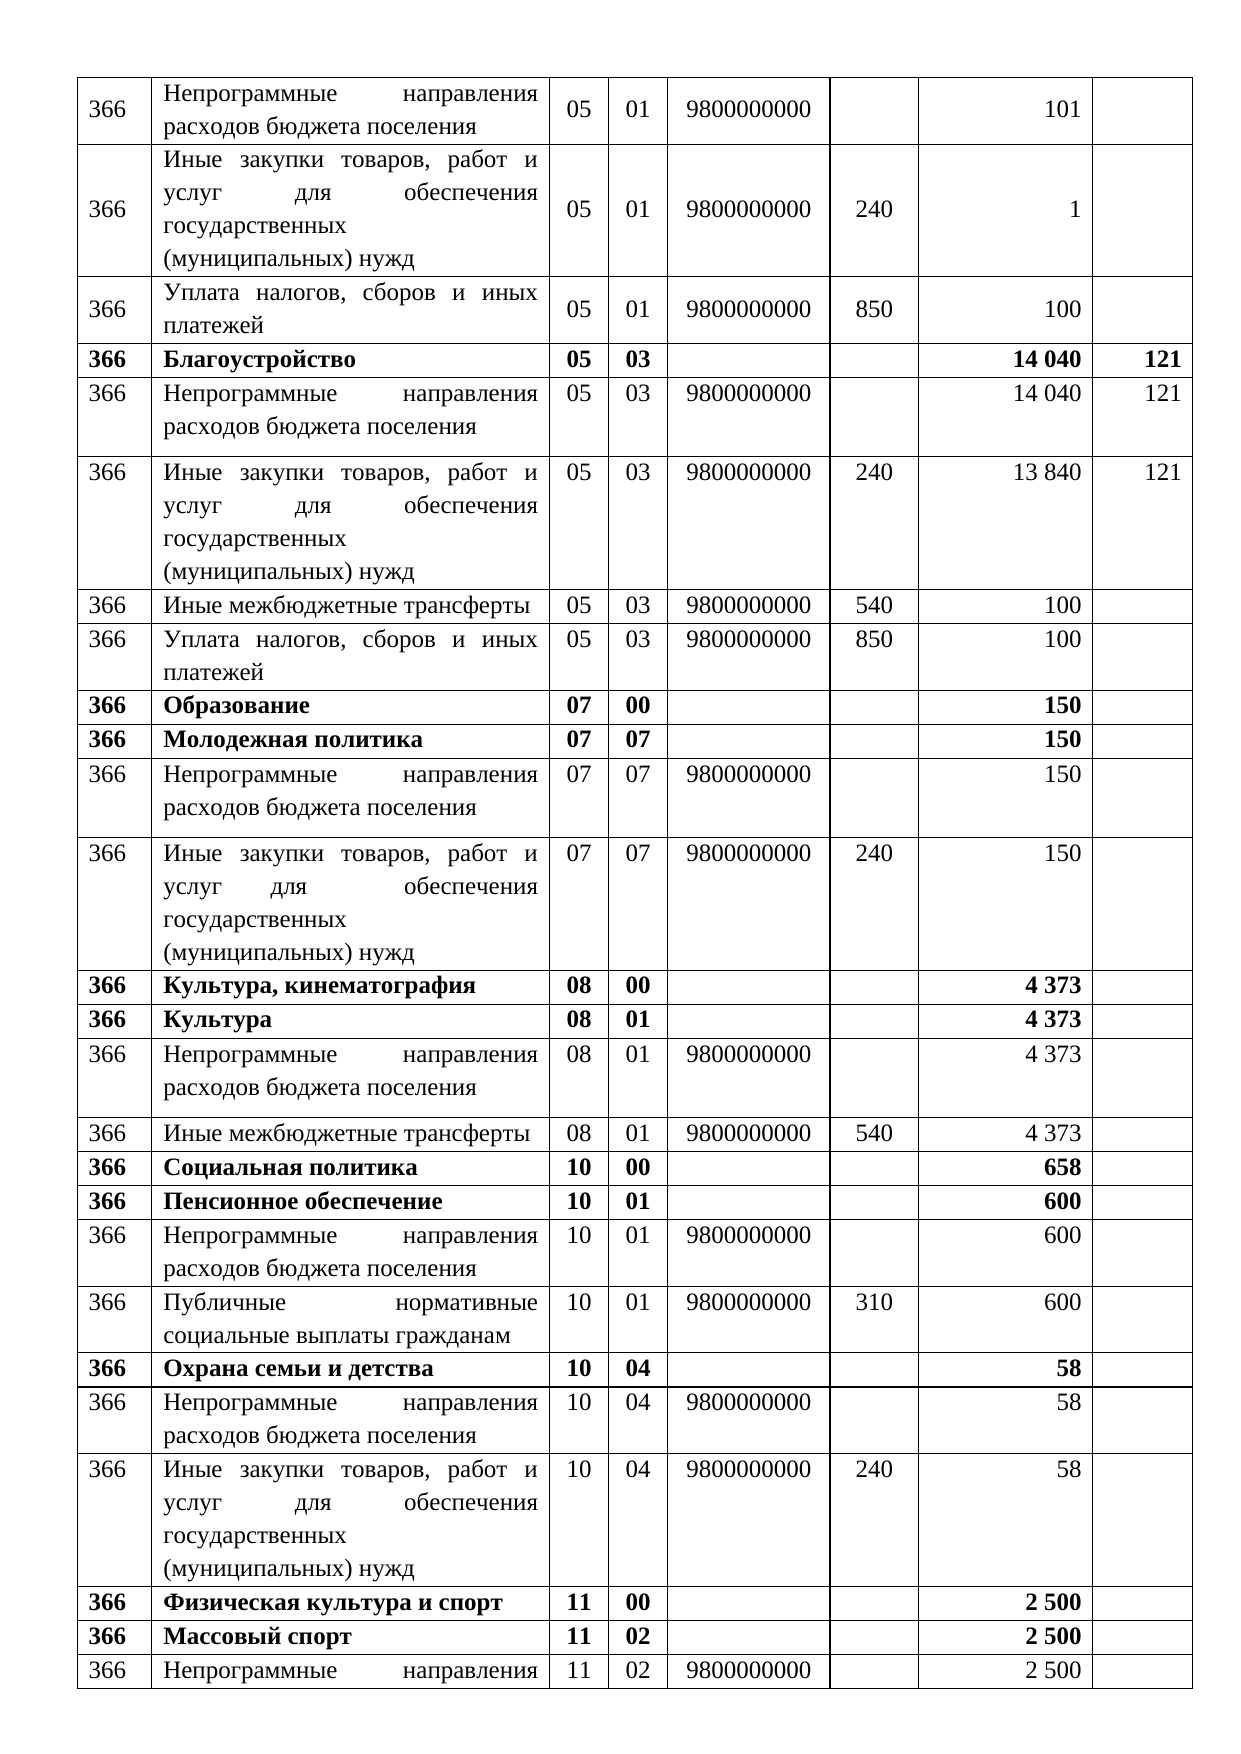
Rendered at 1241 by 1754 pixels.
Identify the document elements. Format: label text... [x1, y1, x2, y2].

table_cell [831, 725, 918, 758]
table_cell Пенсионное обеспечение [152, 1186, 549, 1219]
table_cell 05 [550, 590, 608, 623]
table_cell [1093, 838, 1192, 969]
table_cell 9800000000 [668, 1287, 829, 1352]
table_cell 07 [609, 838, 667, 969]
table_cell [1093, 1186, 1192, 1219]
table_cell 366 [78, 971, 151, 1003]
table_cell [668, 1587, 829, 1620]
table_cell 9800000000 [668, 1655, 829, 1688]
table_cell 58 [919, 1454, 1092, 1586]
table_cell [1093, 1454, 1192, 1586]
table_cell 240 [831, 838, 918, 969]
table_cell [831, 378, 918, 456]
table_cell [831, 344, 918, 377]
table_cell 03 [609, 590, 667, 623]
table_cell [1093, 725, 1192, 758]
table_cell 00 [609, 1587, 667, 1620]
table_cell 366 [78, 1005, 151, 1038]
table_cell 10 [550, 1186, 608, 1219]
table_cell Благоустройство [152, 344, 549, 377]
table_cell [831, 1220, 918, 1286]
table_cell 13 840 [919, 457, 1092, 589]
table_cell Культура, кинематография [152, 971, 549, 1003]
table_cell 10 [550, 1220, 608, 1286]
table_cell Уплата налогов, сборов и иных платежей [152, 624, 549, 689]
table_cell Иные закупки товаров, работ и услуг для обеспечения государственных (муниципальных) нужд [152, 838, 549, 969]
table_cell [1093, 1353, 1192, 1386]
table_cell 03 [609, 378, 667, 456]
table_cell [1093, 1220, 1192, 1286]
table_cell 02 [609, 1655, 667, 1688]
table_cell 07 [550, 759, 608, 837]
table_cell 01 [609, 277, 667, 343]
table_cell [1093, 1039, 1192, 1117]
table_cell 9800000000 [668, 78, 829, 143]
table_cell [831, 1655, 918, 1688]
table_cell 366 [78, 1039, 151, 1117]
table_cell 366 [78, 378, 151, 456]
table_cell 2 500 [919, 1621, 1092, 1654]
table_cell 05 [550, 145, 608, 276]
table_cell [1093, 1152, 1192, 1185]
table_cell 07 [550, 691, 608, 723]
table_cell [1093, 691, 1192, 723]
table_cell [668, 1152, 829, 1185]
table_cell 01 [609, 1287, 667, 1352]
table_cell Непрограммные направления расходов бюджета поселения [152, 78, 549, 143]
table_cell 01 [609, 145, 667, 276]
table_cell [1093, 759, 1192, 837]
table_cell 4 373 [919, 1039, 1092, 1117]
table_cell 05 [550, 457, 608, 589]
table_cell 10 [550, 1454, 608, 1586]
table_cell 150 [919, 725, 1092, 758]
table_cell 366 [78, 1587, 151, 1620]
table_cell 01 [609, 1005, 667, 1038]
table_cell Социальная политика [152, 1152, 549, 1185]
table_cell 100 [919, 590, 1092, 623]
table_cell 9800000000 [668, 145, 829, 276]
table_cell 121 [1093, 344, 1192, 377]
table_cell 00 [609, 691, 667, 723]
table_cell 05 [550, 78, 608, 143]
table_cell 366 [78, 1454, 151, 1586]
table_cell 08 [550, 1005, 608, 1038]
table_cell [1093, 971, 1192, 1003]
table_cell 366 [78, 624, 151, 689]
table_cell 9800000000 [668, 378, 829, 456]
table_cell [831, 971, 918, 1003]
table_cell 08 [550, 1118, 608, 1151]
table_cell 100 [919, 624, 1092, 689]
table_cell [831, 1005, 918, 1038]
table_cell [668, 1186, 829, 1219]
table_cell Уплата налогов, сборов и иных платежей [152, 277, 549, 343]
table_cell 101 [919, 78, 1092, 143]
table_cell 05 [550, 624, 608, 689]
table_cell [668, 971, 829, 1003]
table_cell [831, 1039, 918, 1117]
table_cell 01 [609, 1118, 667, 1151]
table_cell 4 373 [919, 971, 1092, 1003]
table_cell 9800000000 [668, 277, 829, 343]
table_cell 9800000000 [668, 1039, 829, 1117]
table_cell 9800000000 [668, 1118, 829, 1151]
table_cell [152, 1454, 549, 1586]
table_cell 366 [78, 277, 151, 343]
table_cell 14 040 [919, 378, 1092, 456]
table_cell 9800000000 [668, 1454, 829, 1586]
table_cell Физическая культура и спорт [152, 1587, 549, 1620]
table_cell 00 [609, 1152, 667, 1185]
table_cell 150 [919, 838, 1092, 969]
table_cell 01 [609, 1039, 667, 1117]
table_cell 366 [78, 1621, 151, 1654]
table_cell [1093, 1287, 1192, 1352]
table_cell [152, 145, 549, 276]
table_cell [1093, 1621, 1192, 1654]
table_cell Культура [152, 1005, 549, 1038]
table_cell 9800000000 [668, 624, 829, 689]
table_cell 366 [78, 1220, 151, 1286]
table_cell 05 [550, 344, 608, 377]
table_cell [831, 691, 918, 723]
table_cell [1093, 590, 1192, 623]
table_cell 05 [550, 378, 608, 456]
table_cell 11 [550, 1587, 608, 1620]
table_cell 02 [609, 1621, 667, 1654]
table_cell 2 500 [919, 1655, 1092, 1688]
table_cell 121 [1093, 378, 1192, 456]
table_cell 07 [609, 759, 667, 837]
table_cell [152, 1655, 549, 1688]
table_cell 600 [919, 1287, 1092, 1352]
table_cell 9800000000 [668, 759, 829, 837]
table_cell 10 [550, 1388, 608, 1453]
table_cell 366 [78, 691, 151, 723]
table_cell 07 [550, 838, 608, 969]
table_cell 10 [550, 1287, 608, 1352]
table_cell [1093, 1005, 1192, 1038]
table_cell 9800000000 [668, 590, 829, 623]
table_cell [152, 1388, 549, 1453]
table_cell [1093, 1118, 1192, 1151]
table_cell 366 [78, 725, 151, 758]
table_cell 10 [550, 1152, 608, 1185]
table_cell [831, 78, 918, 143]
table_cell [831, 759, 918, 837]
table_cell 08 [550, 971, 608, 1003]
table_cell [1093, 145, 1192, 276]
table_cell Образование [152, 691, 549, 723]
table_cell 366 [78, 145, 151, 276]
table_cell 58 [919, 1388, 1092, 1453]
table_cell 11 [550, 1621, 608, 1654]
table_cell Охрана семьи и детства [152, 1353, 549, 1386]
table_cell 01 [609, 78, 667, 143]
table_cell 150 [919, 759, 1092, 837]
table_cell [1093, 1388, 1192, 1453]
table_cell 9800000000 [668, 1220, 829, 1286]
table_cell Иные межбюджетные трансферты [152, 590, 549, 623]
table_cell 366 [78, 344, 151, 377]
table_cell 240 [831, 457, 918, 589]
table_cell 04 [609, 1353, 667, 1386]
table_cell 366 [78, 838, 151, 969]
table_cell 2 500 [919, 1587, 1092, 1620]
table_cell [831, 1587, 918, 1620]
table_cell 03 [609, 624, 667, 689]
table_cell 4 373 [919, 1005, 1092, 1038]
table_cell 850 [831, 624, 918, 689]
table_cell 366 [78, 590, 151, 623]
table_cell 05 [550, 277, 608, 343]
table_cell 366 [78, 1388, 151, 1453]
table_cell 07 [609, 725, 667, 758]
table_cell 01 [609, 1186, 667, 1219]
table_cell 04 [609, 1454, 667, 1586]
table_cell 08 [550, 1039, 608, 1117]
table_cell 10 [550, 1353, 608, 1386]
table_cell 07 [550, 725, 608, 758]
table_cell 366 [78, 1353, 151, 1386]
table_cell 366 [78, 1287, 151, 1352]
table_cell [668, 1353, 829, 1386]
table_cell Непрограммные направления расходов бюджета поселения [152, 378, 549, 456]
table_cell Публичные нормативные социальные выплаты гражданам [152, 1287, 549, 1352]
table_cell 240 [831, 145, 918, 276]
table_cell [1093, 78, 1192, 143]
table_cell Молодежная политика [152, 725, 549, 758]
table_cell 366 [78, 1655, 151, 1688]
table_cell [831, 1621, 918, 1654]
table_cell [831, 1186, 918, 1219]
table_cell [668, 1005, 829, 1038]
table_cell 121 [1093, 457, 1192, 589]
table_cell Иные межбюджетные трансферты [152, 1118, 549, 1151]
table_cell 540 [831, 590, 918, 623]
table_cell 366 [78, 759, 151, 837]
table_cell 540 [831, 1118, 918, 1151]
table_cell Непрограммные направления расходов бюджета поселения [152, 1220, 549, 1286]
table_cell Иные закупки товаров, работ и услуг для обеспечения государственных (муниципальных) нужд [152, 457, 549, 589]
table_cell [1093, 1655, 1192, 1688]
table_cell 600 [919, 1220, 1092, 1286]
table_cell [831, 1152, 918, 1185]
table_cell [668, 691, 829, 723]
table_cell 240 [831, 1454, 918, 1586]
table_cell Массовый спорт [152, 1621, 549, 1654]
table_cell 14 040 [919, 344, 1092, 377]
table_cell [831, 1353, 918, 1386]
table_cell [1093, 277, 1192, 343]
table_cell 366 [78, 457, 151, 589]
table_cell 58 [919, 1353, 1092, 1386]
table_cell 366 [78, 1118, 151, 1151]
table_cell 4 373 [919, 1118, 1092, 1151]
table_cell [1093, 1587, 1192, 1620]
table_cell 366 [78, 1152, 151, 1185]
table_cell 9800000000 [668, 457, 829, 589]
table_cell 658 [919, 1152, 1092, 1185]
table_cell 150 [919, 691, 1092, 723]
table_cell 03 [609, 344, 667, 377]
table_cell 600 [919, 1186, 1092, 1219]
table_cell 11 [550, 1655, 608, 1688]
table_cell Непрограммные направления расходов бюджета поселения [152, 759, 549, 837]
table_cell 366 [78, 1186, 151, 1219]
table_cell 01 [609, 1220, 667, 1286]
table_cell 850 [831, 277, 918, 343]
table_cell Непрограммные направления расходов бюджета поселения [152, 1039, 549, 1117]
table_cell 9800000000 [668, 1388, 829, 1453]
table_cell [831, 1388, 918, 1453]
table_cell 03 [609, 457, 667, 589]
table_cell [1093, 624, 1192, 689]
table_cell 00 [609, 971, 667, 1003]
table_cell 366 [78, 78, 151, 143]
table_cell 9800000000 [668, 838, 829, 969]
table_cell 04 [609, 1388, 667, 1453]
table_cell 310 [831, 1287, 918, 1352]
table_cell [668, 344, 829, 377]
table_cell 1 [919, 145, 1092, 276]
table_cell 100 [919, 277, 1092, 343]
table_cell [668, 725, 829, 758]
table_cell [668, 1621, 829, 1654]
